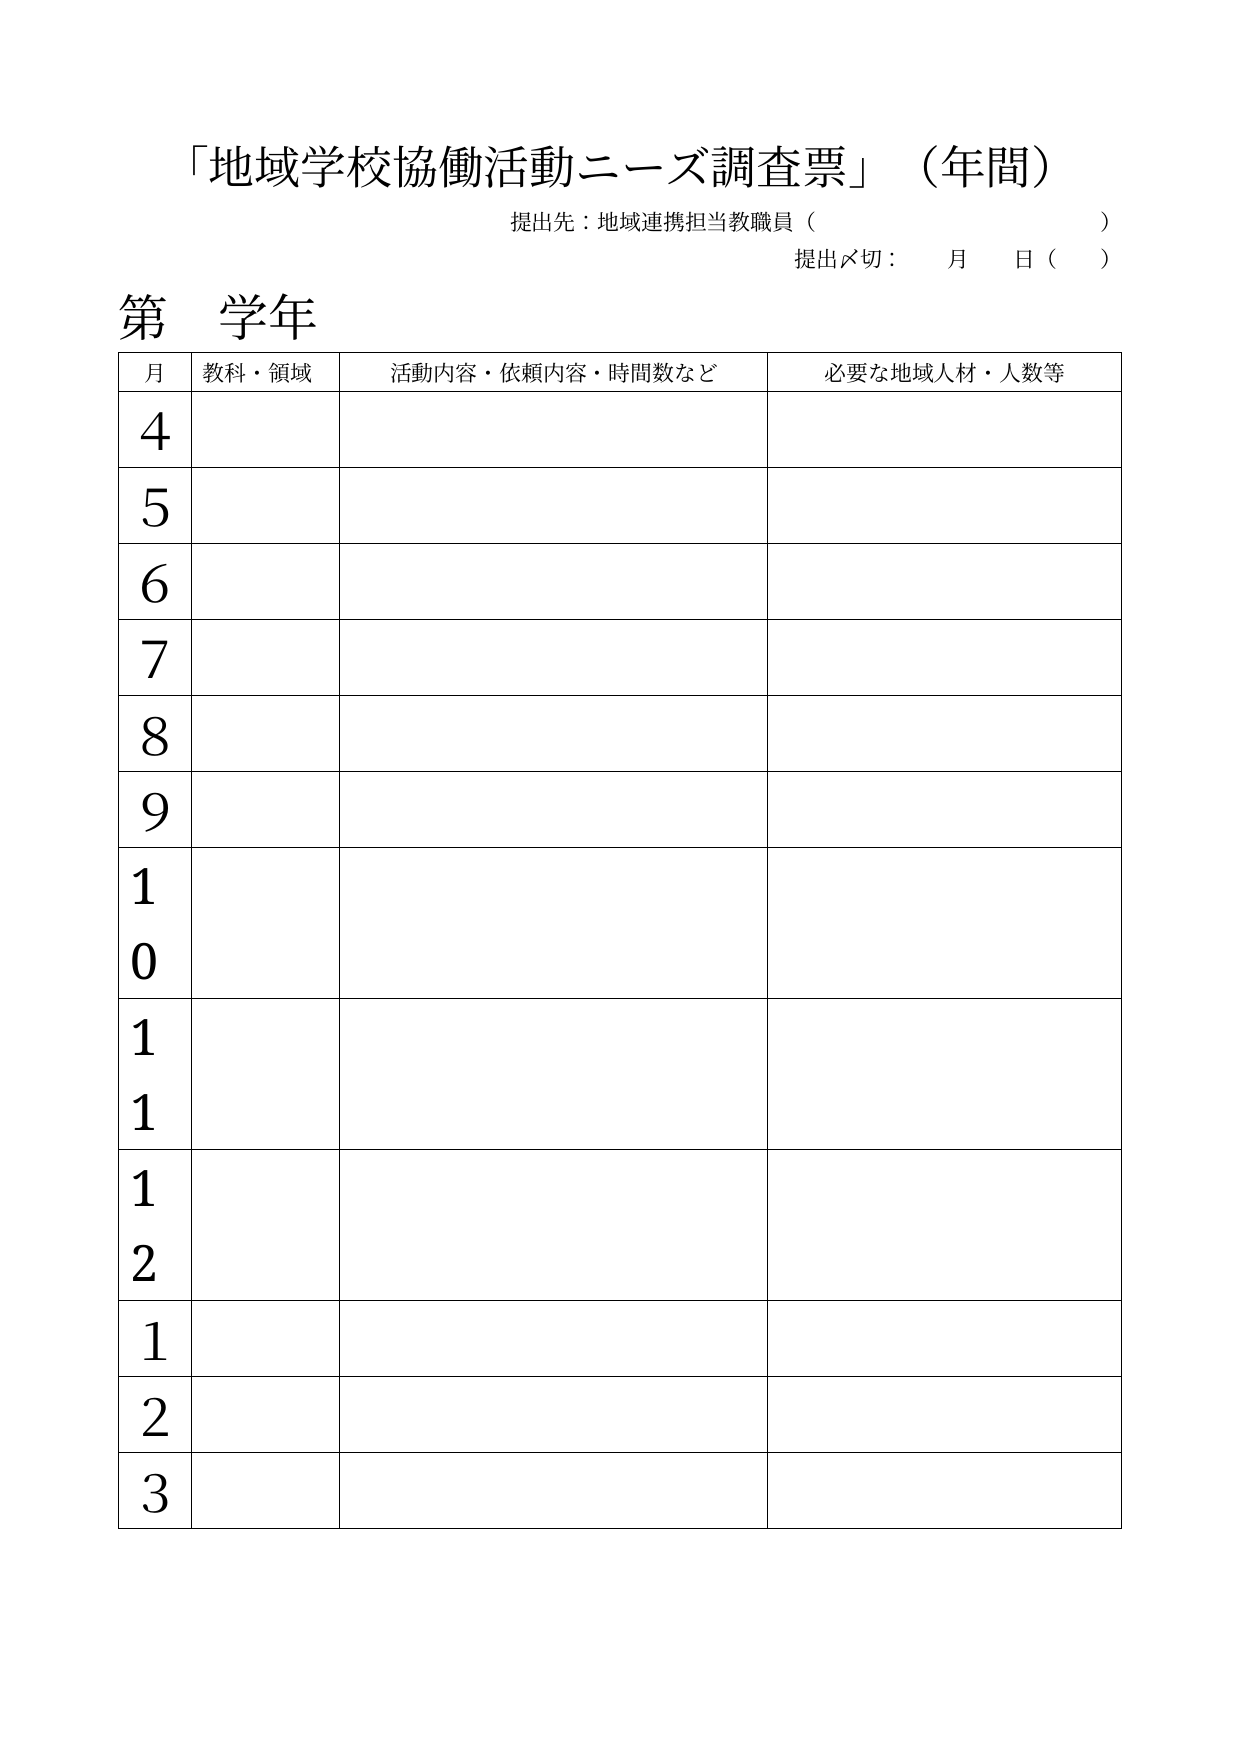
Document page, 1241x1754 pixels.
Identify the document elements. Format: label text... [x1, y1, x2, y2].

table_cell [768, 1377, 1121, 1452]
table_cell [340, 696, 767, 771]
table_cell [340, 1301, 767, 1376]
table_cell [192, 772, 339, 847]
table_cell [192, 696, 339, 771]
table_cell [340, 468, 767, 543]
table_cell ４ [119, 392, 191, 467]
table_cell ８ [119, 696, 191, 771]
table_header 活動内容・依頼内容・時間数など [340, 353, 767, 391]
table_cell [340, 848, 767, 998]
table_cell [340, 620, 767, 695]
table_cell [192, 544, 339, 619]
table_cell [768, 544, 1121, 619]
table_cell 10 [119, 848, 191, 998]
text 「地域学校協働活動ニーズ調査票」（年間） [118, 127, 1122, 202]
table_cell [340, 1377, 767, 1452]
table_cell [192, 1301, 339, 1376]
table_header 必要な地域人材・人数等 [768, 353, 1121, 391]
table_cell ６ [119, 544, 191, 619]
table_cell １ [119, 1301, 191, 1376]
table_cell [768, 696, 1121, 771]
table_cell [768, 1150, 1121, 1300]
table_cell 11 [119, 999, 191, 1149]
table_cell [192, 1377, 339, 1452]
table_cell [768, 1453, 1121, 1528]
table_cell [768, 999, 1121, 1149]
table_cell ５ [119, 468, 191, 543]
table_cell ２ [119, 1377, 191, 1452]
table_cell ３ [119, 1453, 191, 1528]
table_cell [340, 999, 767, 1149]
table_cell [192, 468, 339, 543]
table_cell [768, 848, 1121, 998]
table_cell [768, 392, 1121, 467]
table_cell [340, 392, 767, 467]
table_cell [340, 1453, 767, 1528]
table_cell ９ [119, 772, 191, 847]
table_cell [192, 1453, 339, 1528]
text 提出先：地域連携担当教職員（ ） [118, 202, 1122, 239]
table_cell [768, 1301, 1121, 1376]
text 第 学年 [118, 277, 1122, 352]
table_cell [768, 468, 1121, 543]
table_cell [340, 544, 767, 619]
table_cell 12 [119, 1150, 191, 1300]
table_header 月 [119, 353, 191, 391]
table_cell [192, 1150, 339, 1300]
table_header 教科・領域 [192, 353, 339, 391]
table_cell ７ [119, 620, 191, 695]
table_cell [340, 1150, 767, 1300]
table_cell [192, 999, 339, 1149]
table_cell [192, 392, 339, 467]
table_cell [192, 848, 339, 998]
table_cell [768, 620, 1121, 695]
text 提出〆切： 月 日（ ） [118, 239, 1122, 277]
table_cell [340, 772, 767, 847]
table_cell [768, 772, 1121, 847]
table_cell [192, 620, 339, 695]
